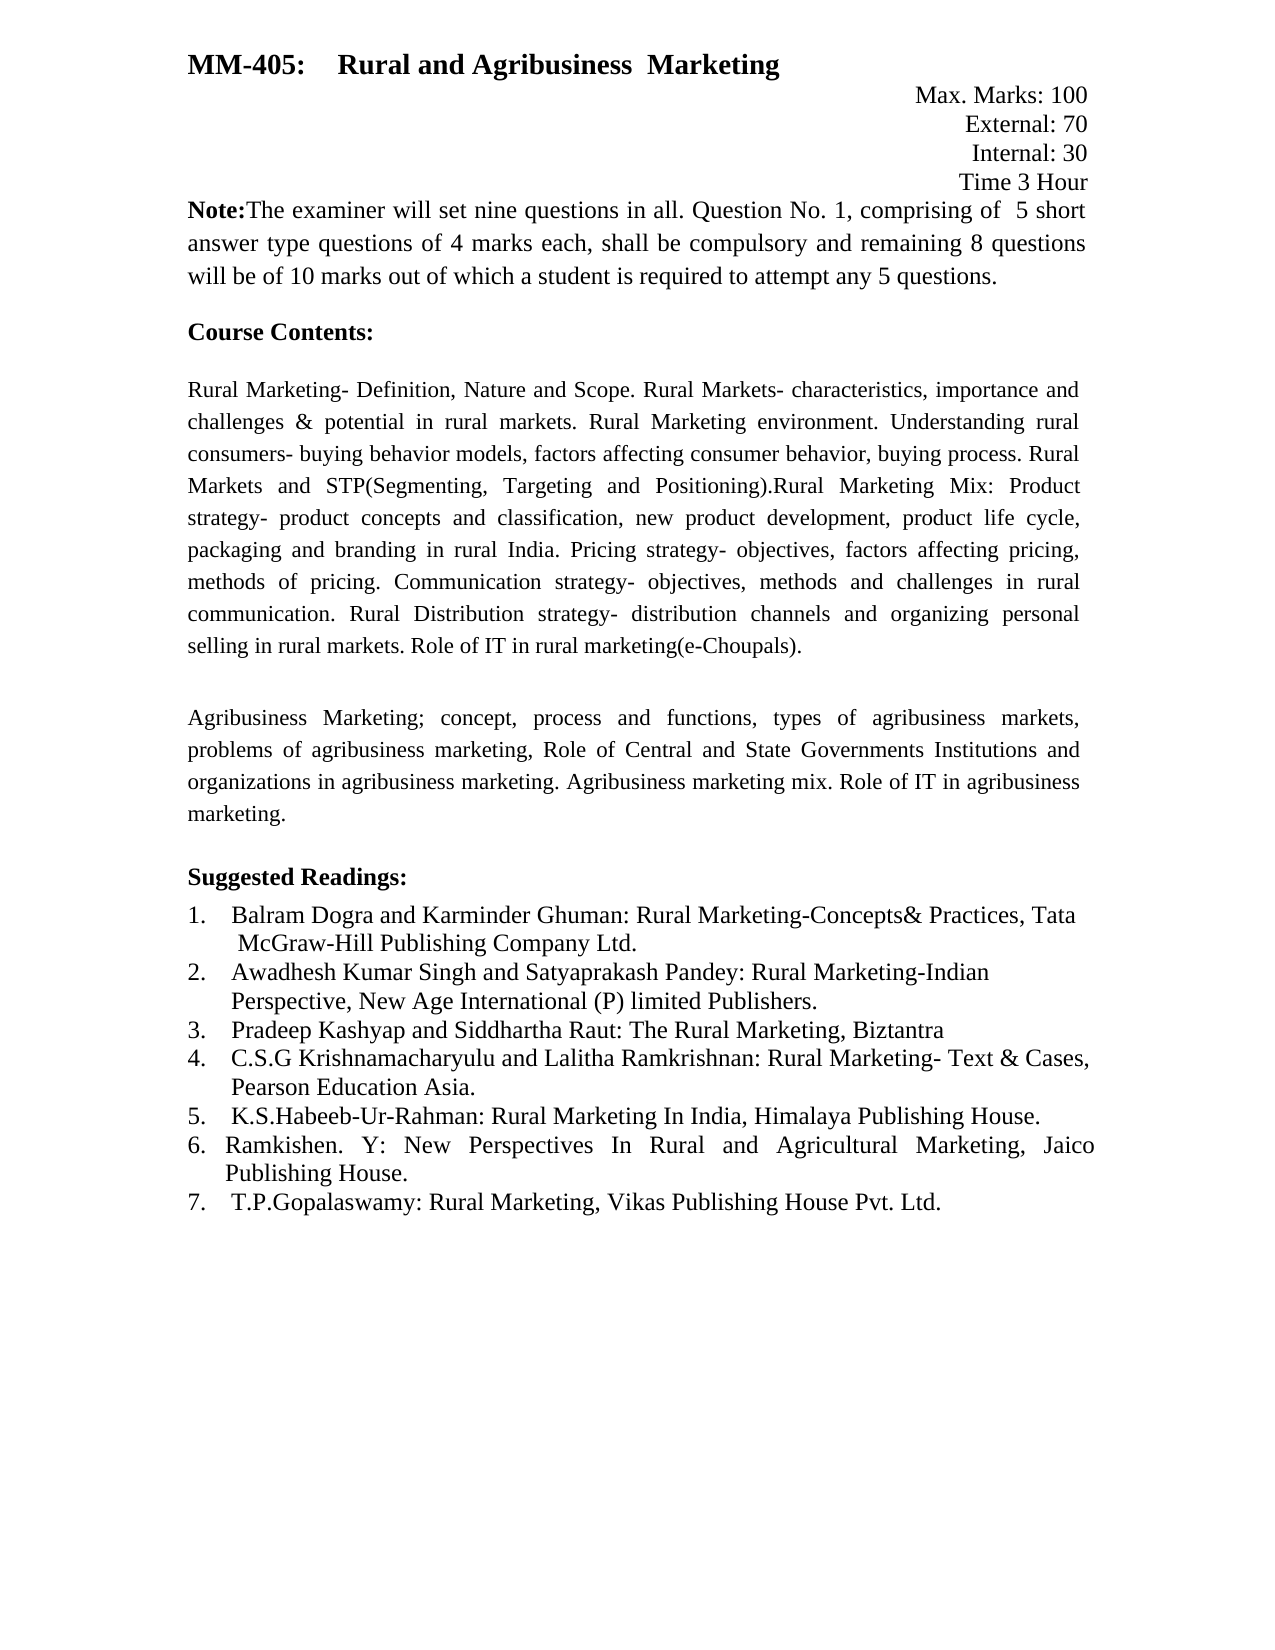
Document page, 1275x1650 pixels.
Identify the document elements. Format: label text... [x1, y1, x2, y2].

subtitle Course Contents: [187, 315, 1087, 347]
list Awadhesh Kumar Singh and Satyaprakash Pandey: Rural Marketing-Indian [187, 957, 1096, 986]
text Max. Marks: 100 [862, 80, 1087, 109]
text MM-405: Rural and Agribusiness Marketing [187, 47, 1087, 80]
list Internal: 30 [262, 138, 1087, 167]
text Rural Marketing- Definition, Nature and Scope. Rural Markets- characteristics, importance and challenges & potential in rural markets. Rural Marketing environment. Understanding rural consumers- buying behavior models, factors affecting consumer behavior, buying process. Rural Markets and STP(Segmenting, Targeting and Positioning).Rural Marketing Mix: Product strategy- product concepts and classification, new product development, product life cycle, packaging and branding in rural India. Pricing strategy- objectives, factors affecting pricing, methods of pricing. Communication strategy- objectives, methods and challenges in rural communication. Rural Distribution strategy- distribution channels and organizing personal selling in rural markets. Role of IT in rural marketing(e-Choupals). [187, 372, 1081, 660]
list Time 3 Hour [262, 167, 1087, 195]
text Perspective, New Age International (P) limited Publishers. [187, 986, 1096, 1015]
text Suggested Readings: [187, 868, 1087, 889]
list External: 70 [262, 109, 1087, 138]
text Agribusiness Marketing; concept, process and functions, types of agribusiness markets, problems of agribusiness marketing, Role of Central and State Governments Institutions and organizations in agribusiness marketing. Agribusiness marketing mix. Role of IT in agribusiness marketing. [187, 700, 1081, 828]
list Note:The examiner will set nine questions in all. Question No. 1, comprising of 5 short answer type questions of 4 marks each, shall be compulsory and remaining 8 questions will be of 10 marks out of which a student is required to attempt any 5 questions. [187, 195, 1087, 290]
text Pearson Education Asia. [187, 1072, 1096, 1101]
list K.S.Habeeb-Ur-Rahman: Rural Marketing In India, Himalaya Publishing House. [187, 1101, 1096, 1130]
list Pradeep Kashyap and Siddhartha Raut: The Rural Marketing, Biztantra [187, 1015, 1096, 1043]
list Ramkishen. Y: New Perspectives In Rural and Agricultural Marketing, Jaico Publishing House. [187, 1130, 1096, 1187]
list T.P.Gopalaswamy: Rural Marketing, Vikas Publishing House Pvt. Ltd. [187, 1187, 1096, 1216]
list C.S.G Krishnamacharyulu and Lalitha Ramkrishnan: Rural Marketing- Text & Cases, [187, 1043, 1096, 1072]
list Balram Dogra and Karminder Ghuman: Rural Marketing-Concepts& Practices, Tata [187, 900, 1096, 928]
text McGraw-Hill Publishing Company Ltd. [187, 928, 1096, 957]
